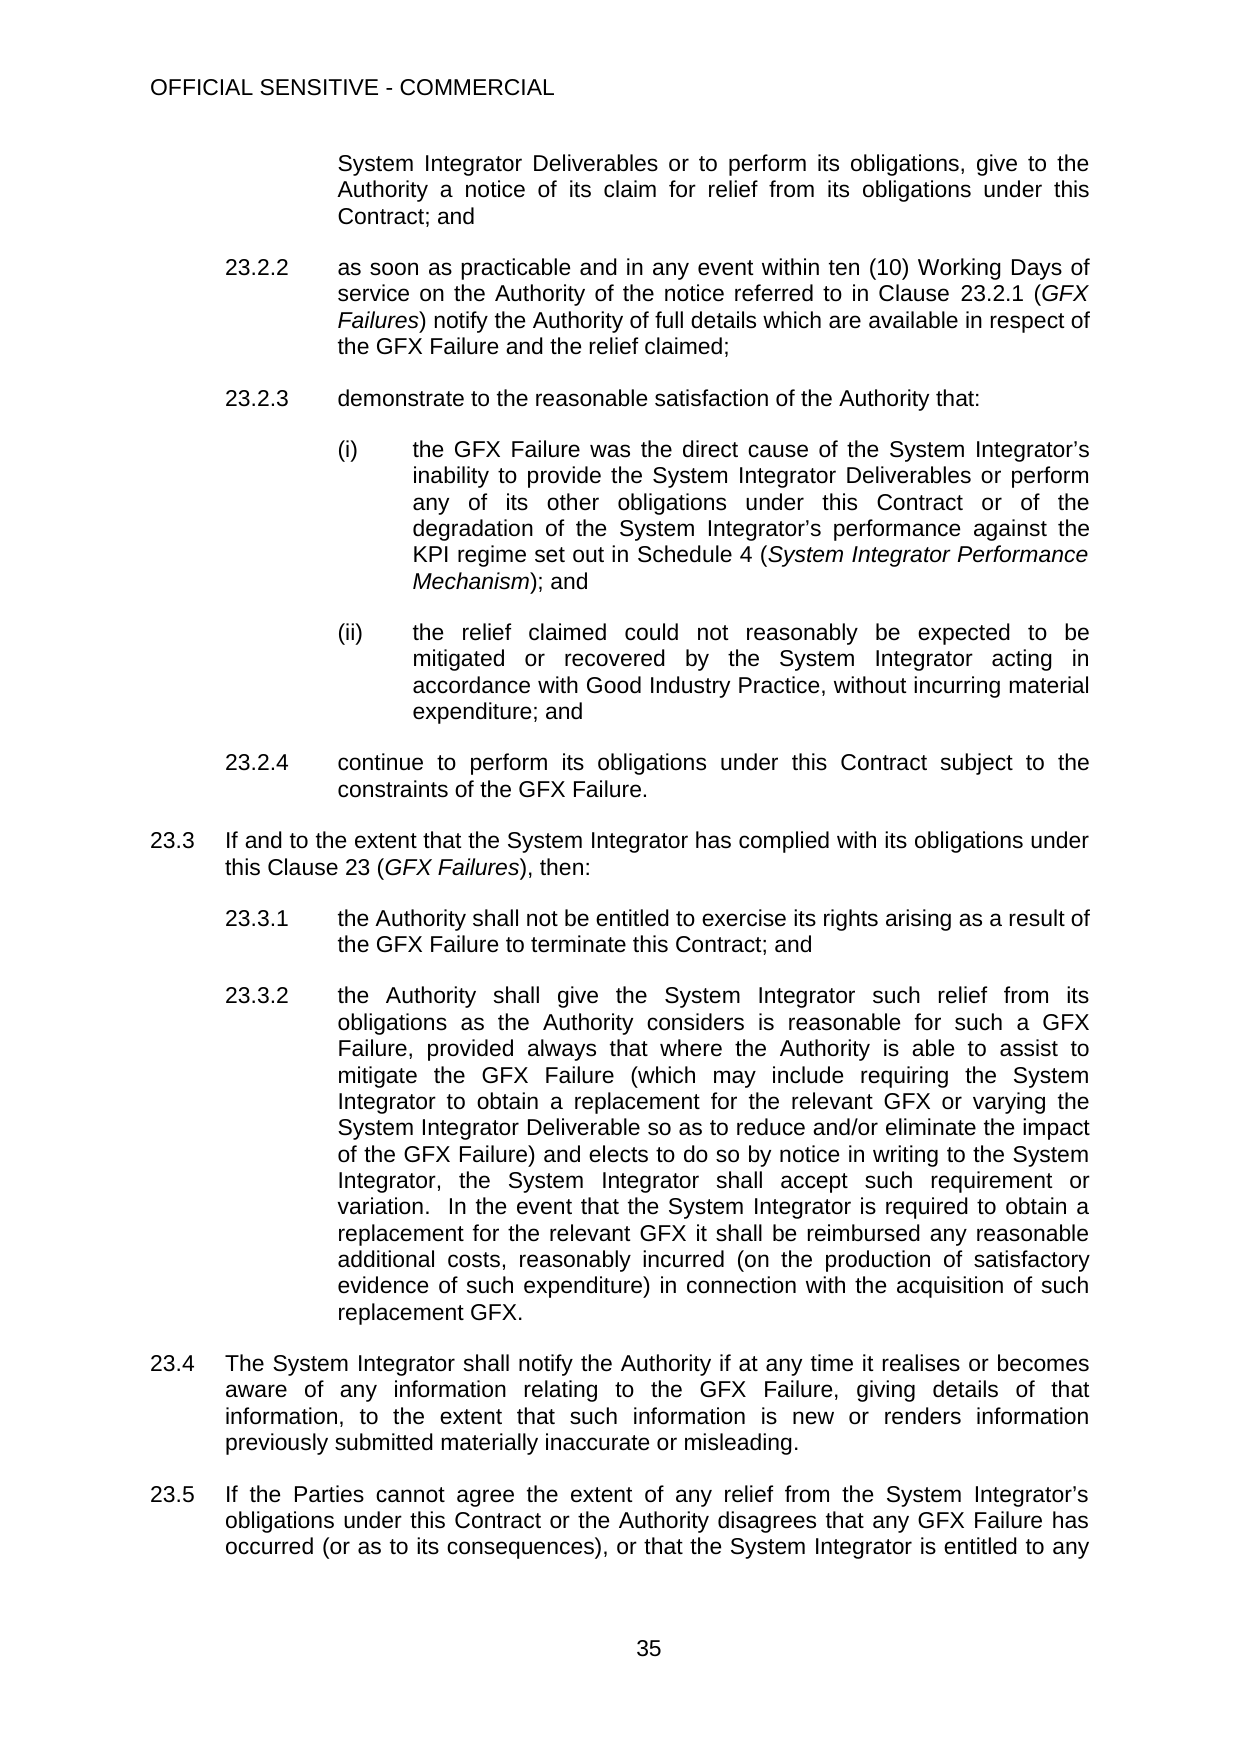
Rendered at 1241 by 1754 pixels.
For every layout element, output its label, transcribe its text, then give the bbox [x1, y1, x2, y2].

subtitle If and to the extent that the System Integrator has complied with its obligations under this Clause 23 (GFX Failures), then: [150, 827, 1090, 880]
subtitle demonstrate to the reasonable satisfaction of the Authority that: [225, 384, 1090, 411]
subtitle the GFX Failure was the direct cause of the System Integrator’s inability to provide the System Integrator Deliverables or perform any of its other obligations under this Contract or of the degradation of the System Integrator’s performance against the KPI regime set out in Schedule 4 (System Integrator Performance Mechanism); and [337, 436, 1090, 594]
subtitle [225, 150, 1090, 229]
subtitle as soon as practicable and in any event within ten (10) Working Days of service on the Authority of the notice referred to in Clause 23.2.1 (GFX Failures) notify the Authority of full details which are available in respect of the GFX Failure and the relief claimed; [225, 254, 1090, 359]
subtitle The System Integrator shall notify the Authority if at any time it realises or becomes aware of any information relating to the GFX Failure, giving details of that information, to the extent that such information is new or renders information previously submitted materially inaccurate or misleading. [150, 1350, 1090, 1456]
subtitle the Authority shall give the System Integrator such relief from its obligations as the Authority considers is reasonable for such a GFX Failure, provided always that where the Authority is able to assist to mitigate the GFX Failure (which may include requiring the System Integrator to obtain a replacement for the relevant GFX or varying the System Integrator Deliverable so as to reduce and/or eliminate the impact of the GFX Failure) and elects to do so by notice in writing to the System Integrator, the System Integrator shall accept such requirement or variation. In the event that the System Integrator is required to obtain a replacement for the relevant GFX it shall be reimbursed any reasonable additional costs, reasonably incurred (on the production of satisfactory evidence of such expenditure) in connection with the acquisition of such replacement GFX. [225, 982, 1090, 1325]
subtitle continue to perform its obligations under this Contract subject to the constraints of the GFX Failure. [225, 749, 1090, 802]
subtitle the Authority shall not be entitled to exercise its rights arising as a result of the GFX Failure to terminate this Contract; and [225, 905, 1090, 957]
subtitle the relief claimed could not reasonably be expected to be mitigated or recovered by the System Integrator acting in accordance with Good Industry Practice, without incurring material expenditure; and [337, 619, 1090, 724]
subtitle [150, 1481, 1090, 1559]
